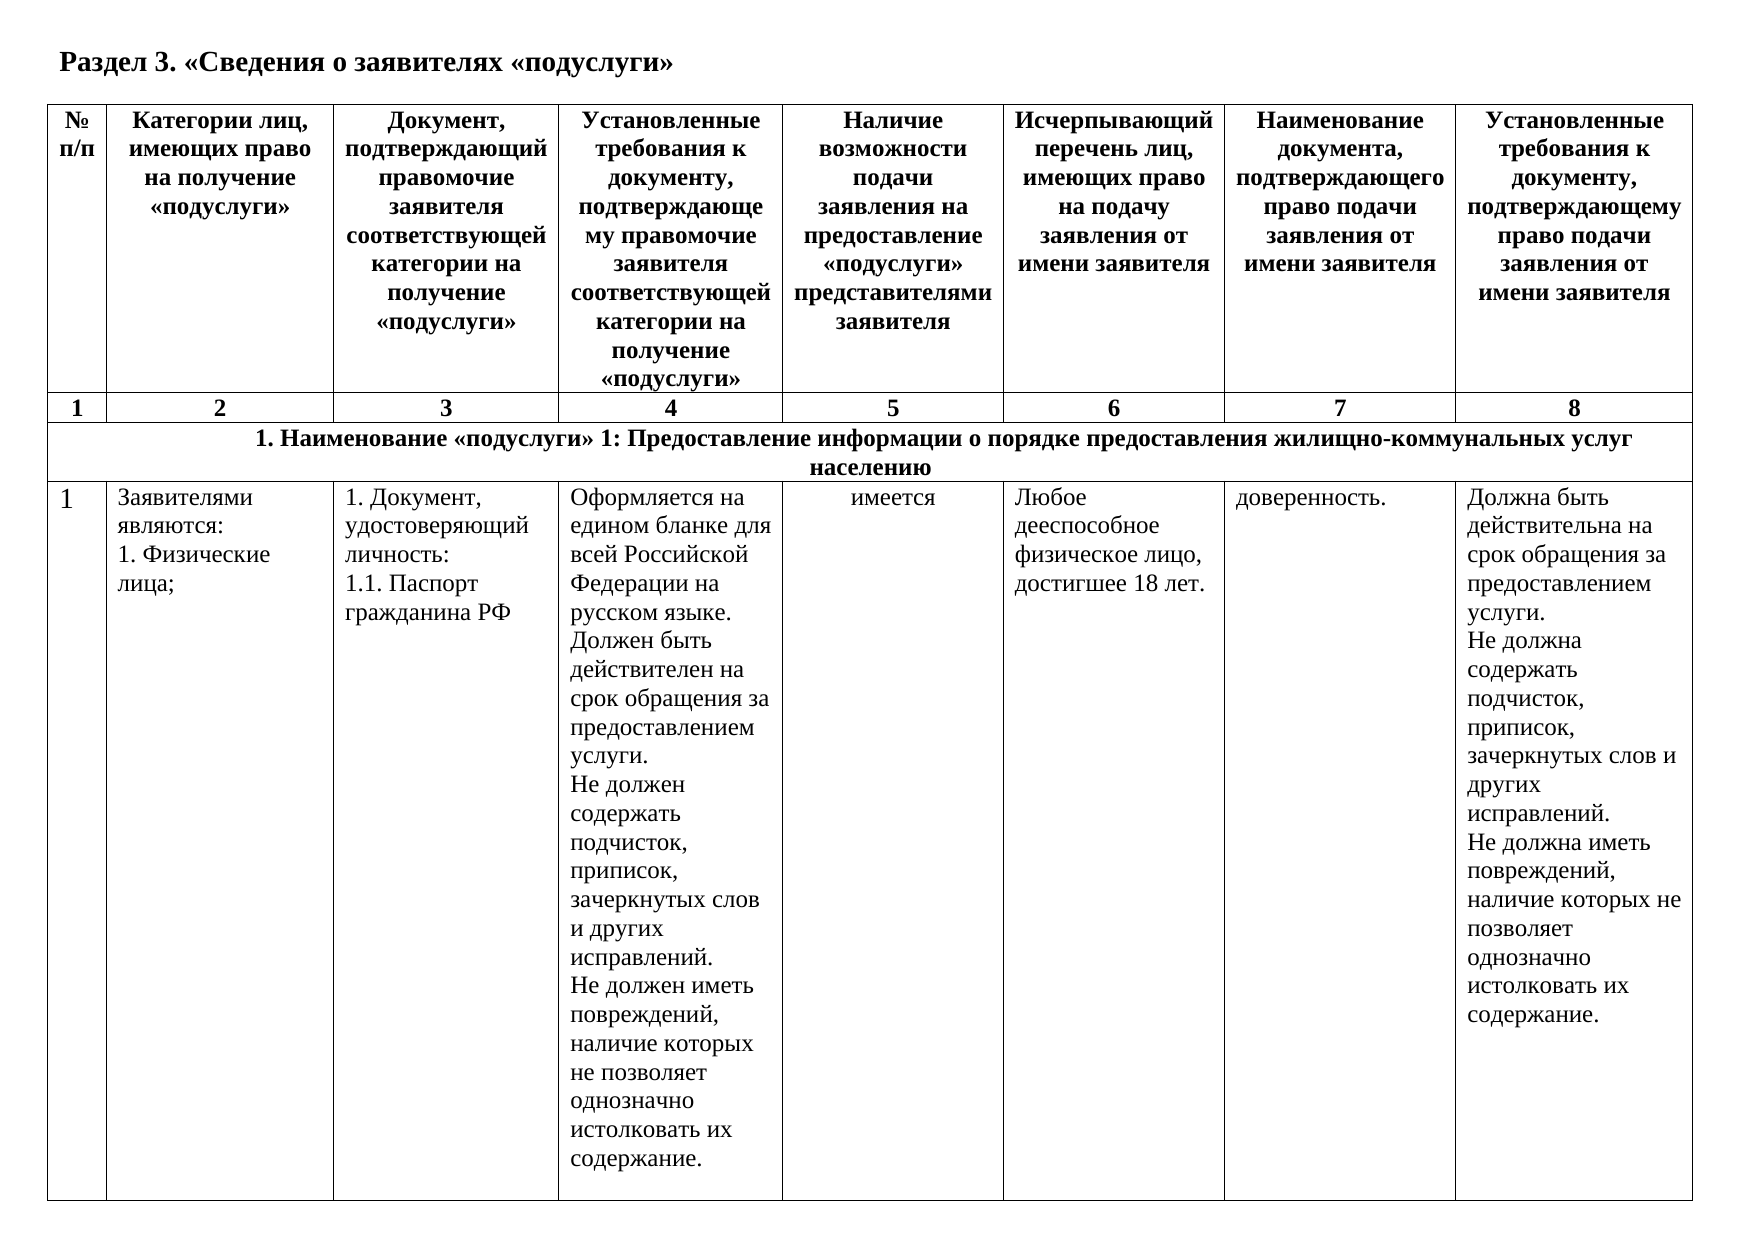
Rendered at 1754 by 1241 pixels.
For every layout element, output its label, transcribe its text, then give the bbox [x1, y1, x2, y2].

table_cell 4 [559, 393, 782, 422]
table_cell 1. Наименование «подуслуги» 1: Предоставление информации о порядке предоставления жилищно-коммунальных услуг населению [48, 423, 1692, 481]
table_cell 3 [334, 393, 558, 422]
table_header Документ, подтверждающий правомочие заявителя соответствующей категории на получение «подуслуги» [334, 105, 558, 392]
table_cell имеется [783, 482, 1003, 1200]
table_cell Должна быть действительна на срок обращения за предоставлением услуги. Не должна содержать подчисток, приписок, зачеркнутых слов и других исправлений. Не должна иметь повреждений, наличие которых не позволяет однозначно истолковать их содержание. [1456, 482, 1692, 1200]
text Раздел 3. «Сведения о заявителях «подуслуги» [59, 44, 1695, 78]
table_cell Оформляется на едином бланке для всей Российской Федерации на русском языке. Должен быть действителен на срок обращения за предоставлением услуги. Не должен содержать подчисток, приписок, зачеркнутых слов и других исправлений. Не должен иметь повреждений, наличие которых не позволяет однозначно истолковать их содержание. [559, 482, 782, 1200]
table_cell 7 [1225, 393, 1455, 422]
table_cell 1. Документ, удостоверяющий личность: 1.1. Паспорт гражданина РФ [334, 482, 558, 1200]
table_cell 1 [48, 393, 106, 422]
table_cell доверенность. [1225, 482, 1455, 1200]
table_cell Любое дееспособное физическое лицо, достигшее 18 лет. [1004, 482, 1224, 1200]
table_header Исчерпывающий перечень лиц, имеющих право на подачу заявления от имени заявителя [1004, 105, 1224, 392]
table_header Установленные требования к документу, подтверждающему правомочие заявителя соответствующей категории на получение «подуслуги» [559, 105, 782, 392]
table_header Наличие возможности подачи заявления на предоставление «подуслуги» представителями заявителя [783, 105, 1003, 392]
table_header Наименование документа, подтверждающего право подачи заявления от имени заявителя [1225, 105, 1455, 392]
table_cell 2 [107, 393, 333, 422]
table_header Установленные требования к документу, подтверждающему право подачи заявления от имени заявителя [1456, 105, 1692, 392]
table_cell 6 [1004, 393, 1224, 422]
table_cell 1 [48, 482, 106, 1200]
table_cell 8 [1456, 393, 1692, 422]
table_cell 5 [783, 393, 1003, 422]
table_cell Заявителями являются: 1. Физические лица; [107, 482, 333, 1200]
table_header № п/п [48, 105, 106, 392]
table_header Категории лиц, имеющих право на получение «подуслуги» [107, 105, 333, 392]
